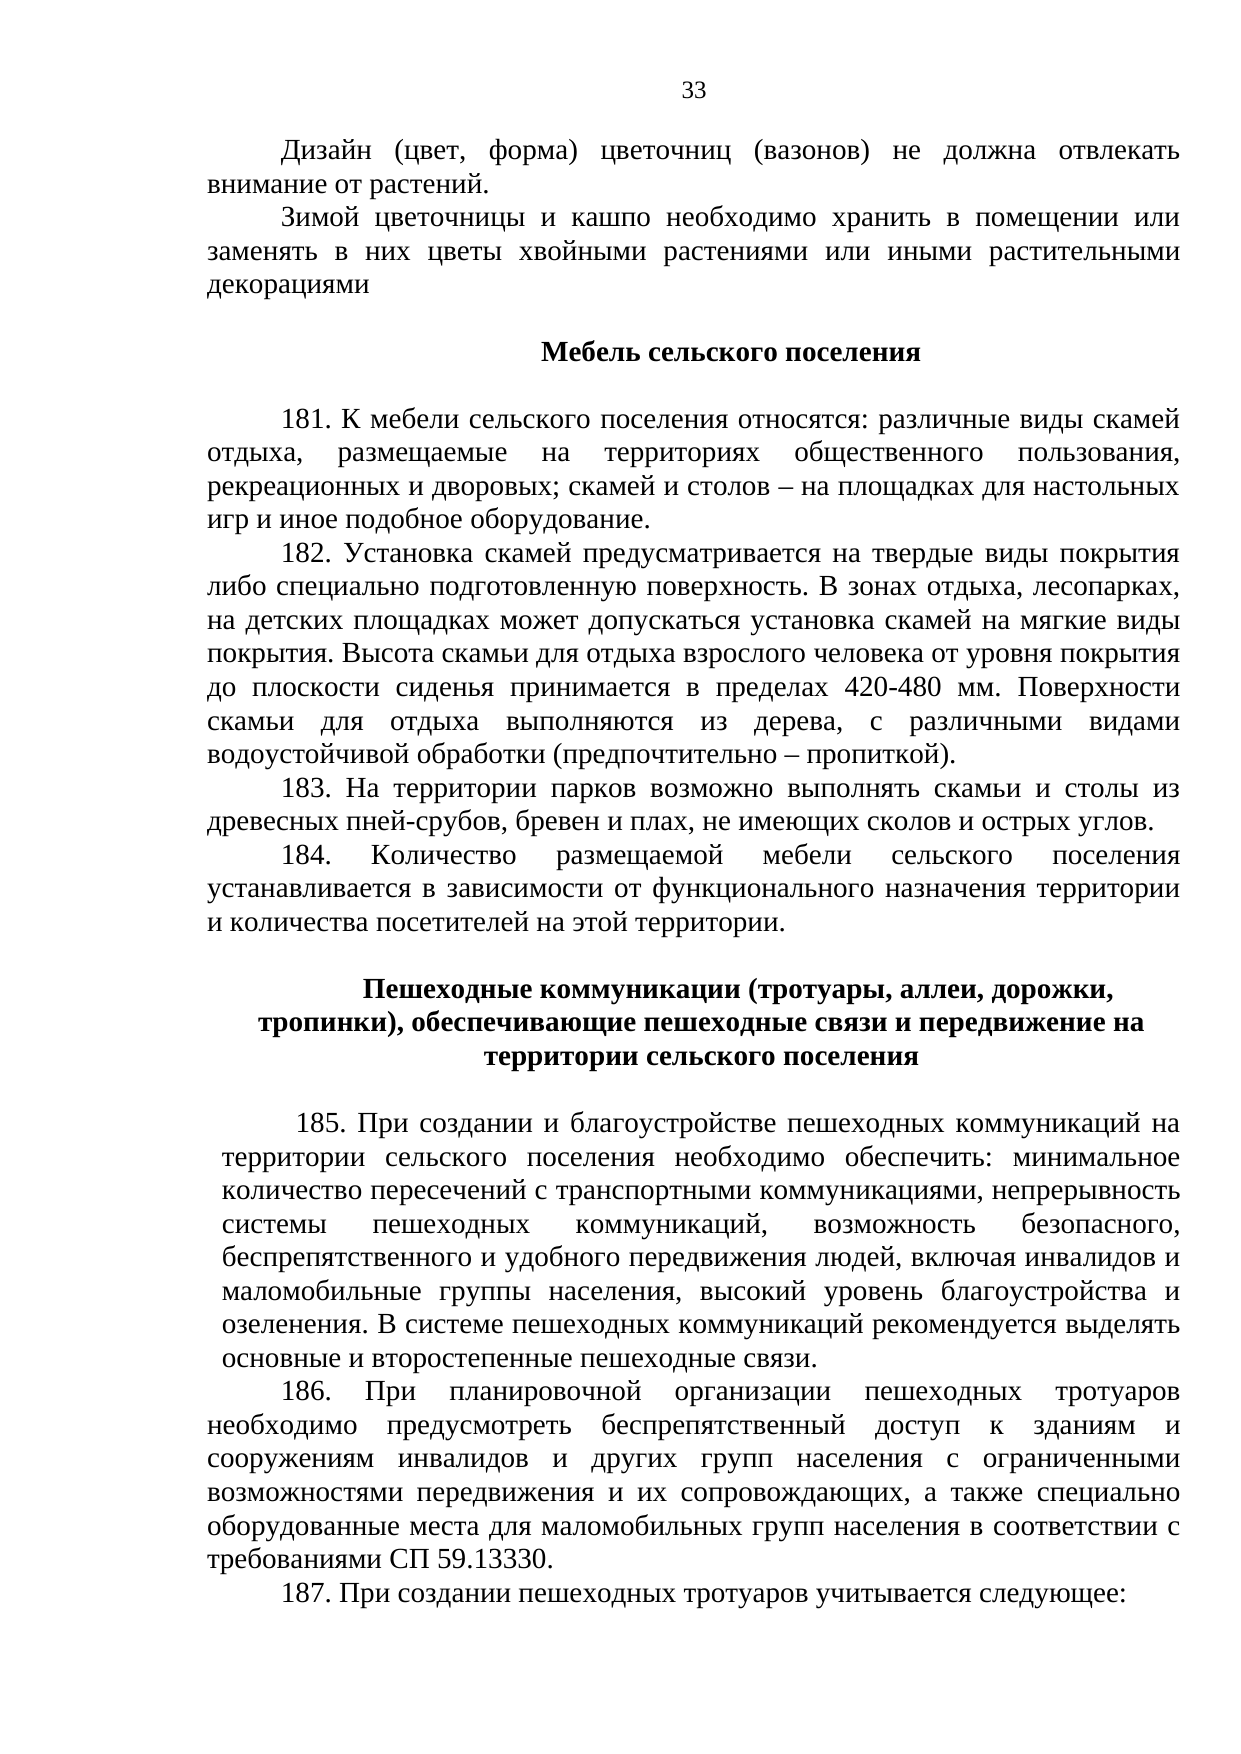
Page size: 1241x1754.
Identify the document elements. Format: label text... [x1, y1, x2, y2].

list 181. К мебели сельского поселения относятся: различные виды скамей отдыха, размещаемые на территориях общественного пользования, рекреационных и дворовых; скамей и столов – на площадках для настольных игр и иное подобное оборудование. [207, 401, 1181, 535]
list Дизайн (цвет, форма) цветочниц (вазонов) не должна отвлекать внимание от растений. [207, 132, 1181, 199]
list Пешеходные коммуникации (тротуары, аллеи, дорожки, тропинки), обеспечивающие пешеходные связи и передвижение на территории сельского поселения [222, 971, 1181, 1072]
list 182. Установка скамей предусматривается на твердые виды покрытия либо специально подготовленную поверхность. В зонах отдыха, лесопарках, на детских площадках может допускаться установка скамей на мягкие виды покрытия. Высота скамьи для отдыха взрослого человека от уровня покрытия до плоскости сиденья принимается в пределах 420-480 мм. Поверхности скамьи для отдыха выполняются из дерева, с различными видами водоустойчивой обработки (предпочтительно – пропиткой). [207, 535, 1181, 770]
list Мебель сельского поселения [207, 334, 1181, 367]
list Зимой цветочницы и кашпо необходимо хранить в помещении или заменять в них цветы хвойными растениями или иными растительными декорациями [207, 199, 1181, 300]
list 185. При создании и благоустройстве пешеходных коммуникаций на территории сельского поселения необходимо обеспечить: минимальное количество пересечений с транспортными коммуникациями, непрерывность системы пешеходных коммуникаций, возможность безопасного, беспрепятственного и удобного передвижения людей, включая инвалидов и маломобильные группы населения, высокий уровень благоустройства и озеленения. В системе пешеходных коммуникаций рекомендуется выделять основные и второстепенные пешеходные связи. [222, 1105, 1181, 1373]
list 187. При создании пешеходных тротуаров учитывается следующее: [207, 1575, 1181, 1608]
list 184. Количество размещаемой мебели сельского поселения устанавливается в зависимости от функционального назначения территории и количества посетителей на этой территории. [207, 837, 1181, 937]
list 183. На территории парков возможно выполнять скамьи и столы из древесных пней-срубов, бревен и плах, не имеющих сколов и острых углов. [207, 770, 1181, 837]
list 186. При планировочной организации пешеходных тротуаров необходимо предусмотреть беспрепятственный доступ к зданиям и сооружениям инвалидов и других групп населения с ограниченными возможностями передвижения и их сопровождающих, а также специально оборудованные места для маломобильных групп населения в соответствии с требованиями СП 59.13330. [207, 1373, 1181, 1575]
